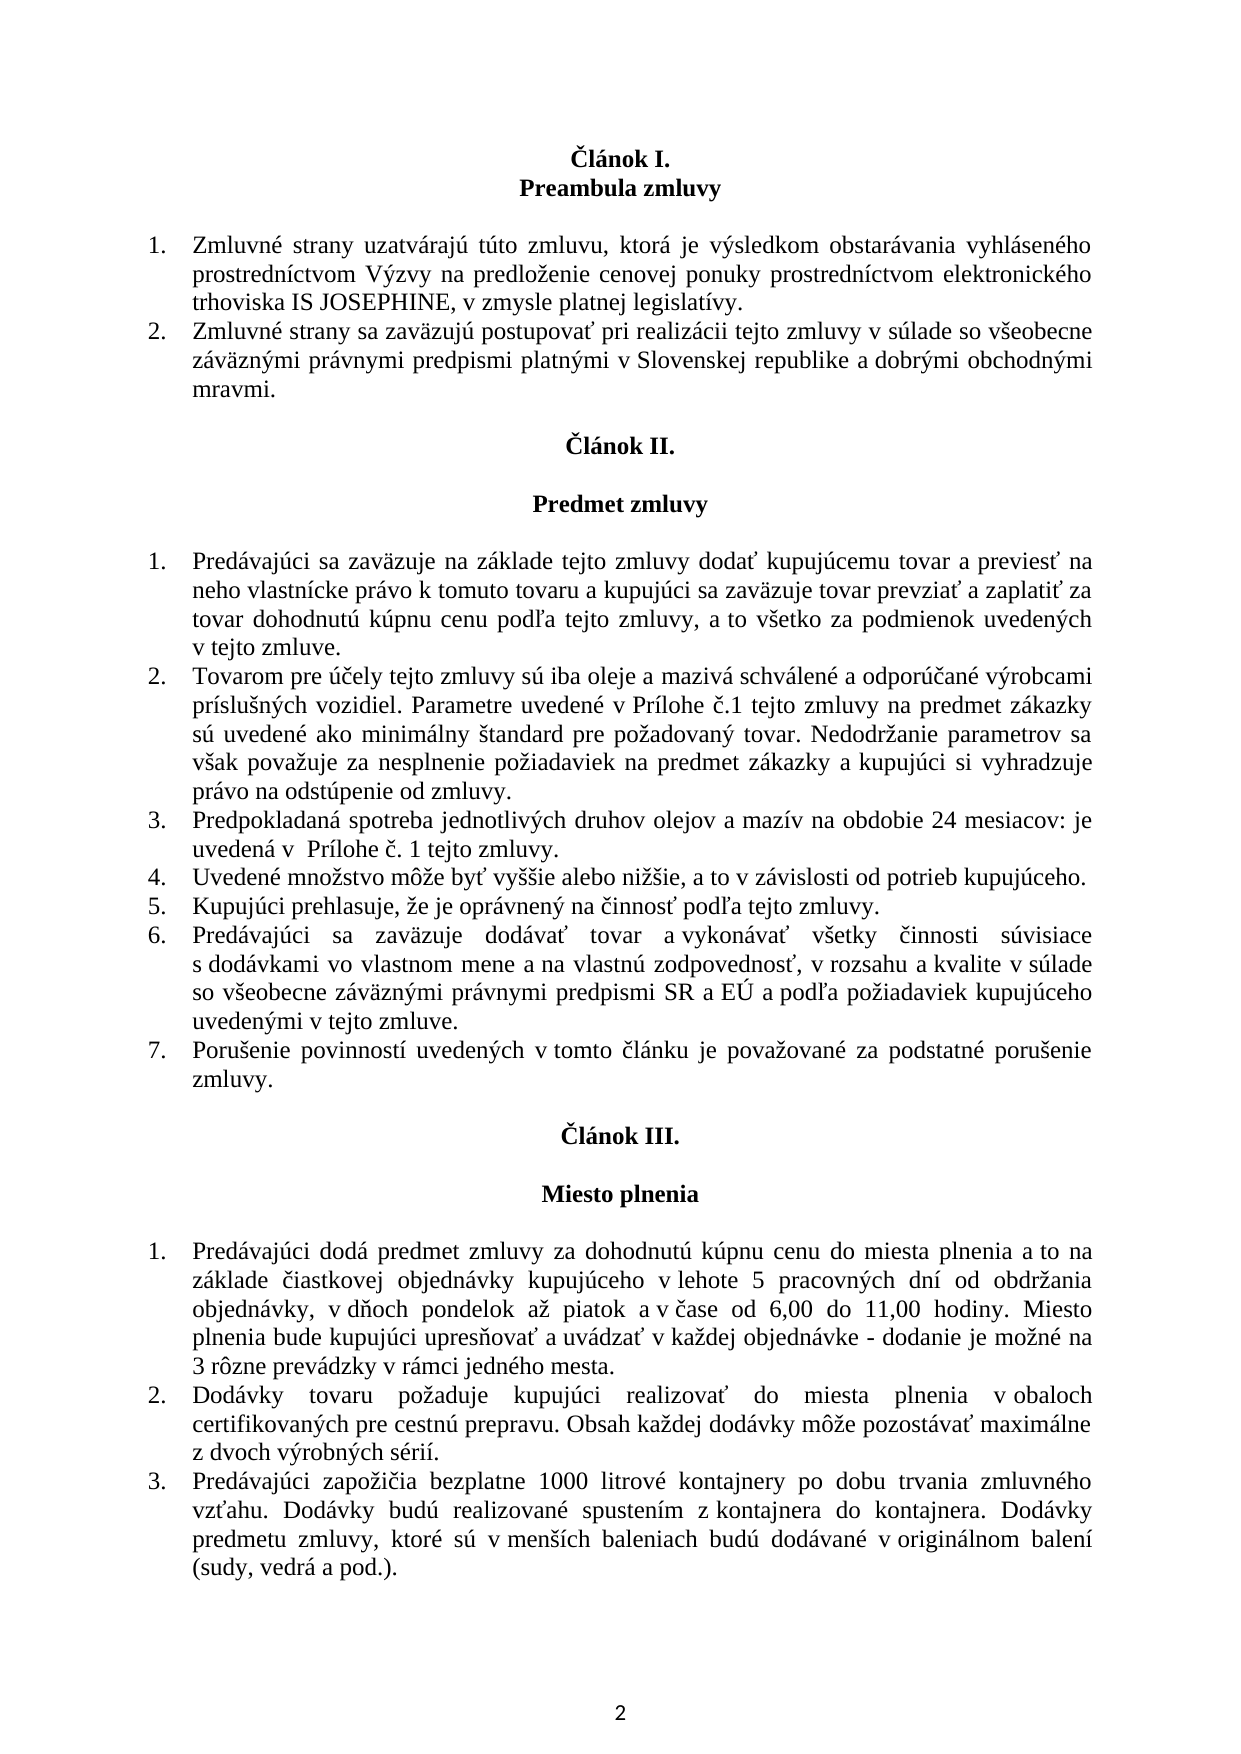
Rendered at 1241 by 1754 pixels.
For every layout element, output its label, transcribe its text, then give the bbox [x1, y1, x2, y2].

text Článok III. [148, 1121, 1092, 1150]
list Dodávky tovaru požaduje kupujúci realizovať do miesta plnenia v obaloch certifikovaných pre cestnú prepravu. Obsah každej dodávky môže pozostávať maximálne z dvoch výrobných sérií. [148, 1380, 1092, 1466]
list Predpokladaná spotreba jednotlivých druhov olejov a mazív na obdobie 24 mesiacov: je uvedená v Prílohe č. 1 tejto zmluvy. [148, 805, 1092, 862]
text Miesto plnenia [148, 1179, 1092, 1207]
list Zmluvné strany uzatvárajú túto zmluvu, ktorá je výsledkom obstarávania vyhláseného prostredníctvom Výzvy na predloženie cenovej ponuky prostredníctvom elektronického trhoviska IS JOSEPHINE, v zmysle platnej legislatívy. [148, 230, 1092, 316]
list Uvedené množstvo môže byť vyššie alebo nižšie, a to v závislosti od potrieb kupujúceho. [148, 862, 1092, 891]
list Predávajúci dodá predmet zmluvy za dohodnutú kúpnu cenu do miesta plnenia a to na základe čiastkovej objednávky kupujúceho v lehote 5 pracovných dní od obdržania objednávky, v dňoch pondelok až piatok a v čase od 6,00 do 11,00 hodiny. Miesto plnenia bude kupujúci upresňovať a uvádzať v každej objednávke - dodanie je možné na 3 rôzne prevádzky v rámci jedného mesta. [148, 1236, 1092, 1380]
list Kupujúci prehlasuje, že je oprávnený na činnosť podľa tejto zmluvy. [148, 891, 1092, 920]
list Predávajúci zapožičia bezplatne 1000 litrové kontajnery po dobu trvania zmluvného vzťahu. Dodávky budú realizované spustením z kontajnera do kontajnera. Dodávky predmetu zmluvy, ktoré sú v menších baleniach budú dodávané v originálnom balení (sudy, vedrá a pod.). [148, 1466, 1092, 1581]
list Predávajúci sa zaväzuje dodávať tovar a vykonávať všetky činnosti súvisiace s dodávkami vo vlastnom mene a na vlastnú zodpovednosť, v rozsahu a kvalite v súlade so všeobecne záväznými právnymi predpismi SR a EÚ a podľa požiadaviek kupujúceho uvedenými v tejto zmluve. [148, 920, 1092, 1035]
list Porušenie povinností uvedených v tomto článku je považované za podstatné porušenie zmluvy. [148, 1035, 1092, 1092]
list Zmluvné strany sa zaväzujú postupovať pri realizácii tejto zmluvy v súlade so všeobecne záväznými právnymi predpismi platnými v Slovenskej republike a dobrými obchodnými mravmi. [148, 316, 1092, 402]
list Tovarom pre účely tejto zmluvy sú iba oleje a mazivá schválené a odporúčané výrobcami príslušných vozidiel. Parametre uvedené v Prílohe č.1 tejto zmluvy na predmet zákazky sú uvedené ako minimálny štandard pre požadovaný tovar. Nedodržanie parametrov sa však považuje za nesplnenie požiadaviek na predmet zákazky a kupujúci si vyhradzuje právo na odstúpenie od zmluvy. [148, 661, 1092, 805]
text Predmet zmluvy [148, 489, 1092, 517]
text Článok I. Preambula zmluvy [148, 144, 1092, 230]
text Článok II. [148, 431, 1092, 460]
list Predávajúci sa zaväzuje na základe tejto zmluvy dodať kupujúcemu tovar a previesť na neho vlastnícke právo k tomuto tovaru a kupujúci sa zaväzuje tovar prevziať a zaplatiť za tovar dohodnutú kúpnu cenu podľa tejto zmluvy, a to všetko za podmienok uvedených v tejto zmluve. [148, 546, 1092, 661]
